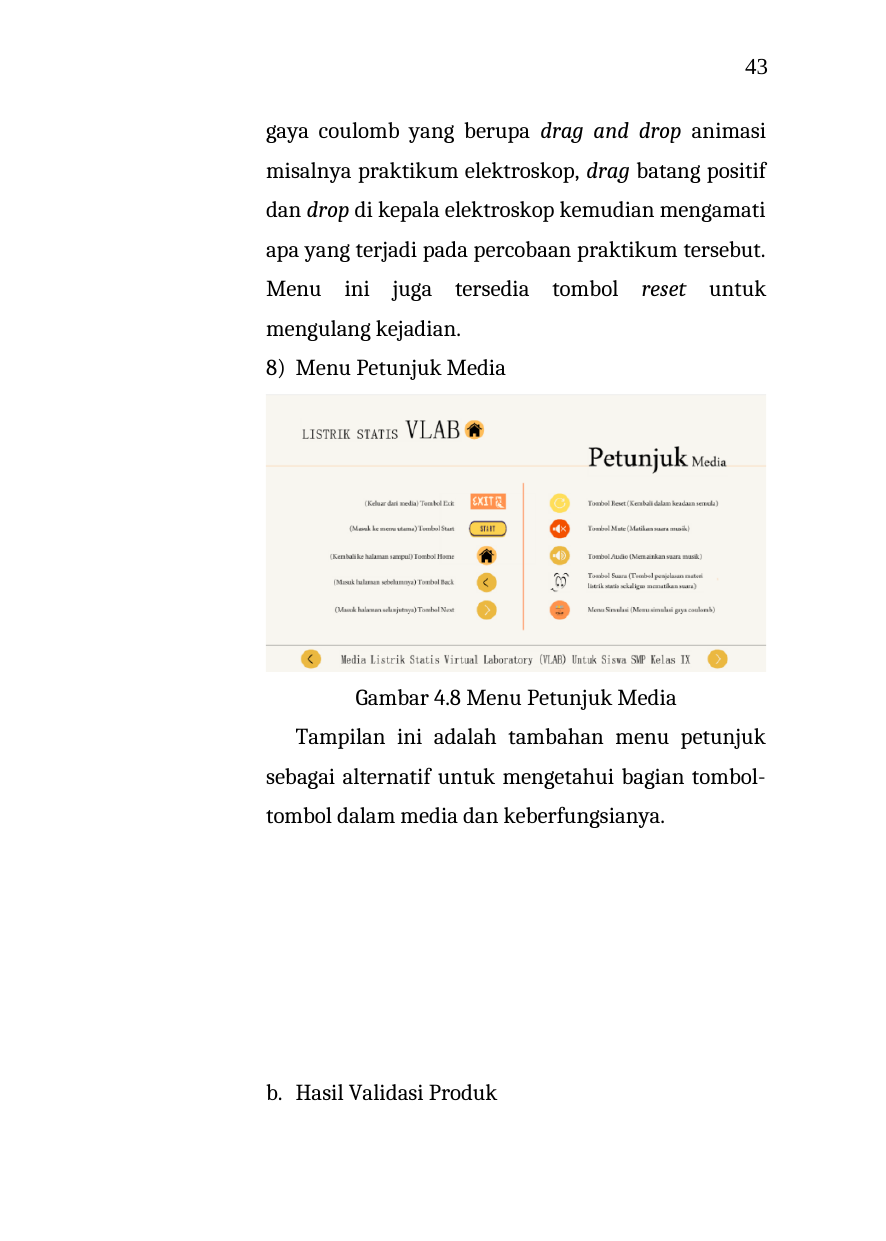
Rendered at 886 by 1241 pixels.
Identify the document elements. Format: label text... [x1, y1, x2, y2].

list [266, 118, 766, 342]
list Tampilan ini adalah tambahan menu petunjuk sebagai alternatif untuk mengetahui bagian tombol-tombol dalam media dan keberfungsianya. [266, 724, 766, 829]
list Gambar 4.8 Menu Petunjuk Media [266, 685, 766, 711]
picture [265, 394, 767, 672]
list Menu Petunjuk Media [266, 355, 766, 381]
list Hasil Validasi Produk [266, 1079, 766, 1106]
